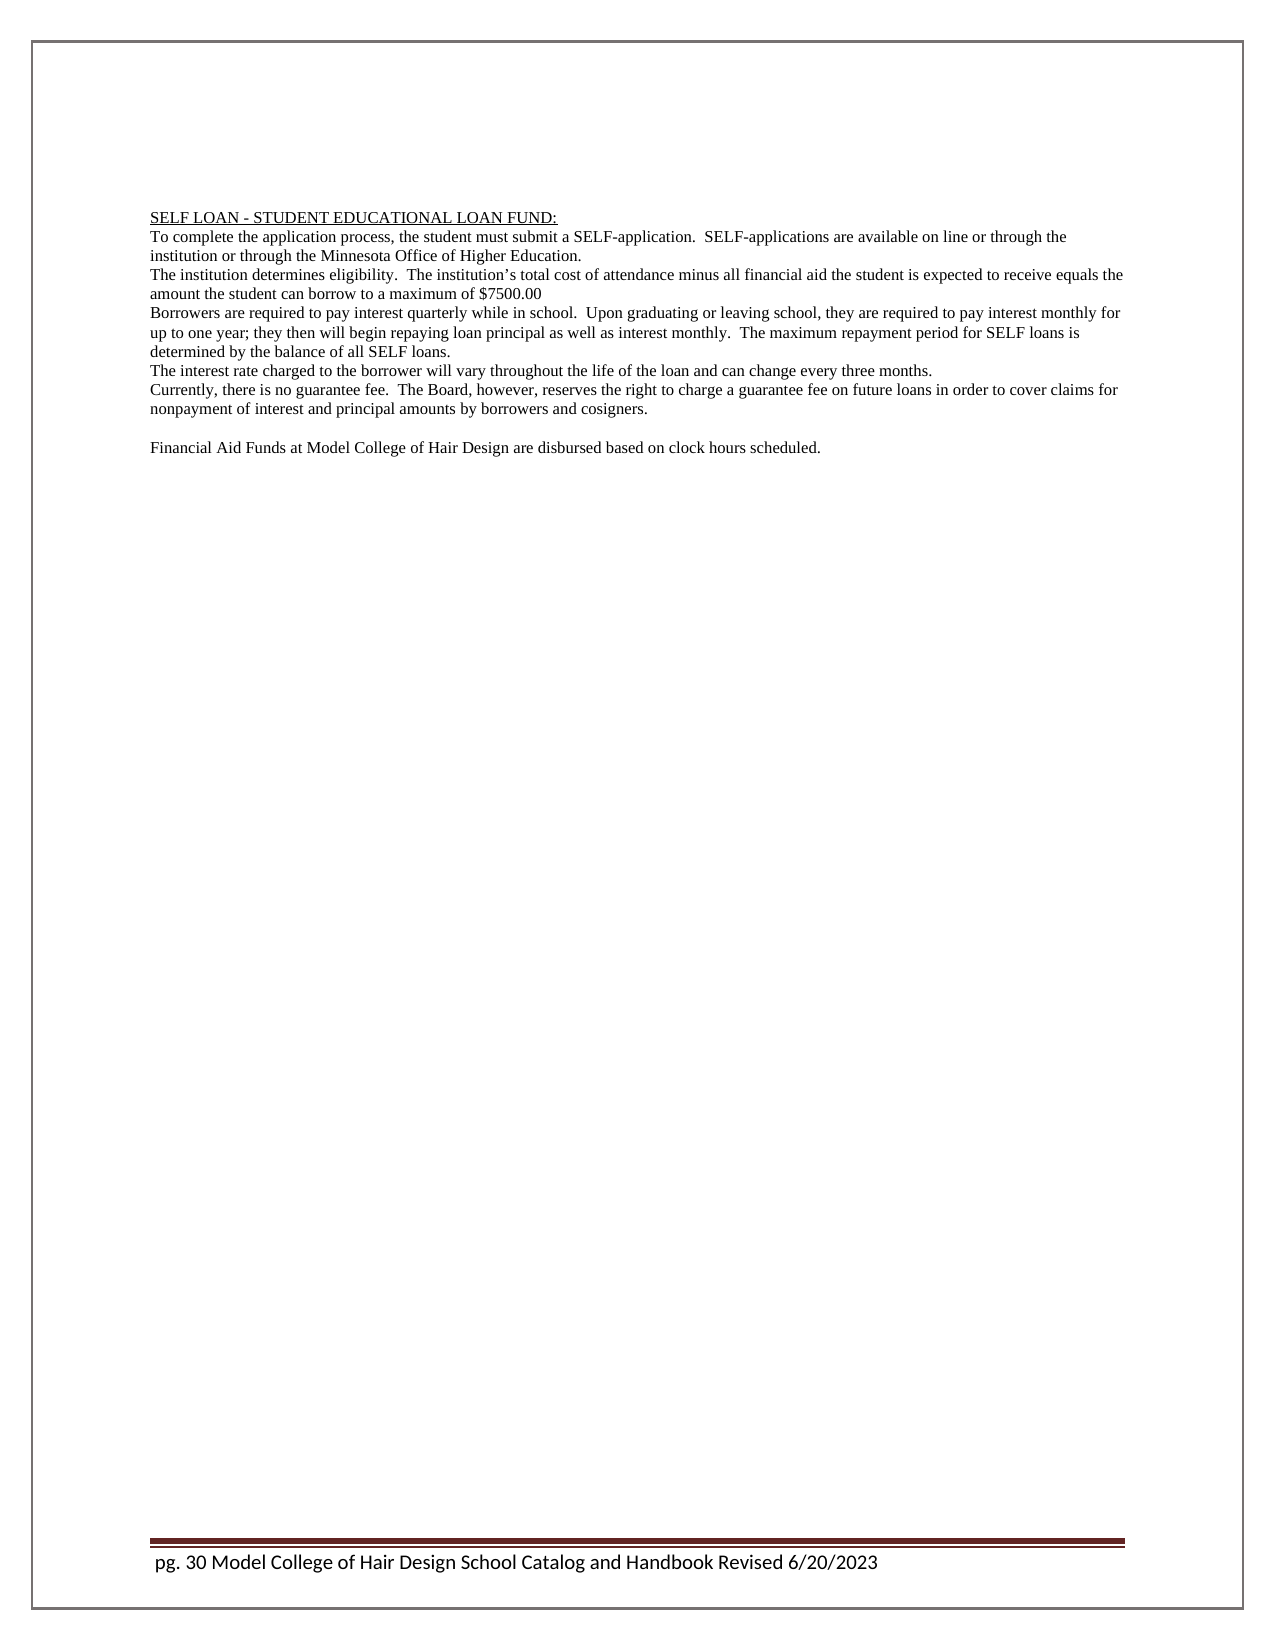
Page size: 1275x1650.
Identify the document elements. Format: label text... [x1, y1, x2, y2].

text The institution determines eligibility. The institution’s total cost of attendance minus all financial aid the student is expected to receive equals the amount the student can borrow to a maximum of $7500.00 [150, 265, 1125, 303]
text Borrowers are required to pay interest quarterly while in school. Upon graduating or leaving school, they are required to pay interest monthly for up to one year; they then will begin repaying loan principal as well as interest monthly. The maximum repayment period for SELF loans is determined by the balance of all SELF loans. [150, 303, 1125, 361]
text The interest rate charged to the borrower will vary throughout the life of the loan and can change every three months. [150, 361, 1125, 380]
text SELF LOAN - STUDENT EDUCATIONAL LOAN FUND: [150, 207, 1125, 227]
text To complete the application process, the student must submit a SELF-application. SELF-applications are available on line or through the institution or through the Minnesota Office of Higher Education. [150, 227, 1125, 265]
text Currently, there is no guarantee fee. The Board, however, reserves the right to charge a guarantee fee on future loans in order to cover claims for nonpayment of interest and principal amounts by borrowers and cosigners. [150, 380, 1125, 418]
text Financial Aid Funds at Model College of Hair Design are disbursed based on clock hours scheduled. [150, 437, 1125, 457]
